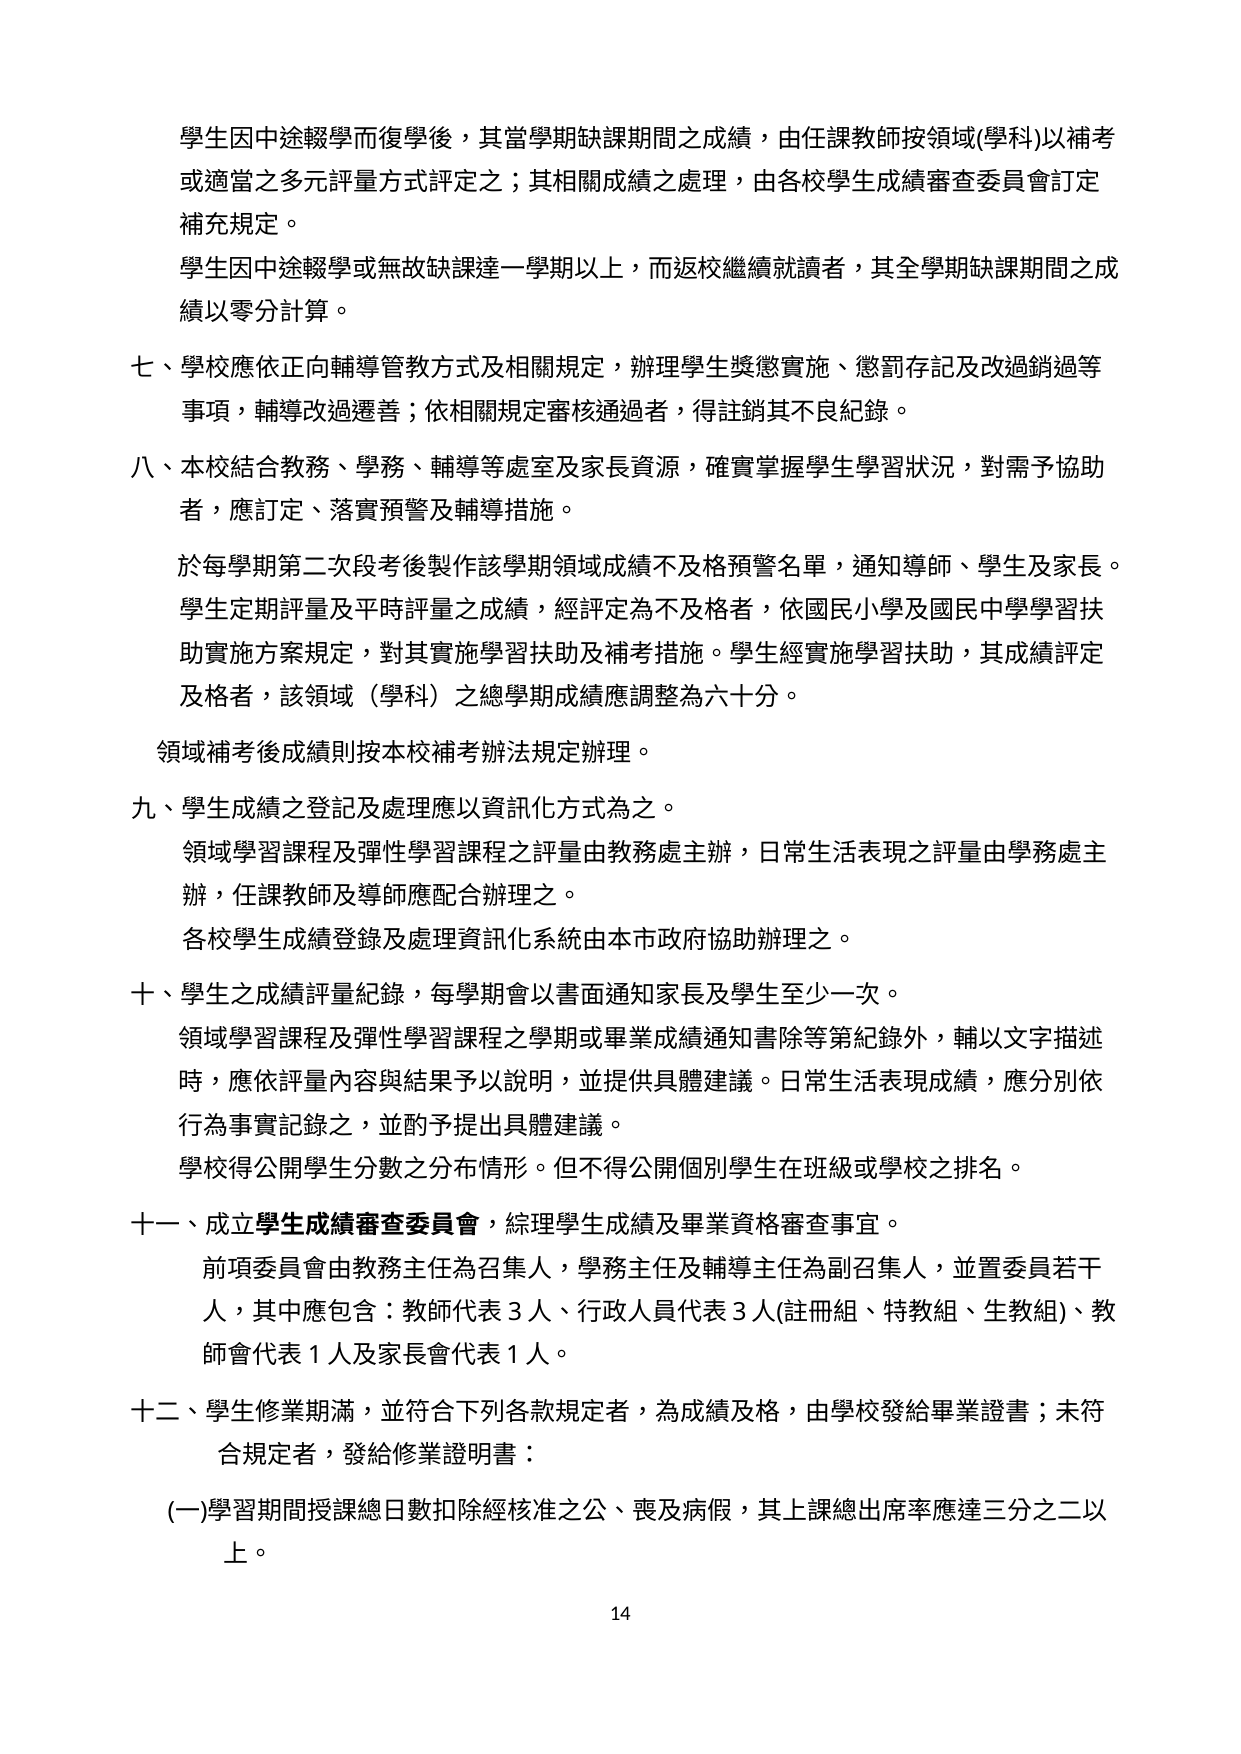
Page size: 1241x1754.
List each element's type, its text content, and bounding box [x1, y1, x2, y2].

text 八、本校結合教務、學務、輔導等處室及家長資源，確實掌握學生學習狀況，對需予協助者，應訂定、落實預警及輔導措施。 [130, 447, 1121, 527]
text 九、學生成績之登記及處理應以資訊化方式為之。 領域學習課程及彈性學習課程之評量由教務處主辦，日常生活表現之評量由學務處主辦，任課教師及導師應配合辦理之。 各校學生成績登錄及處理資訊化系統由本市政府協助辦理之。 [131, 789, 1121, 955]
text 領域補考後成績則按本校補考辦法規定辦理。 [130, 733, 1121, 769]
text 七、學校應依正向輔導管教方式及相關規定，辦理學生獎懲實施、懲罰存記及改過銷過等事項，輔導改過遷善；依相關規定審核通過者，得註銷其不良紀錄。 [130, 348, 1121, 427]
text 十、學生之成績評量紀錄，每學期會以書面通知家長及學生至少一次。 領域學習課程及彈性學習課程之學期或畢業成績通知書除等第紀錄外，輔以文字描述時，應依評量內容與結果予以說明，並提供具體建議。日常生活表現成績，應分別依行為事實記錄之，並酌予提出具體建議。 學校得公開學生分數之分布情形。但不得公開個別學生在班級或學校之排名。 [130, 975, 1121, 1185]
text 十二、學生修業期滿，並符合下列各款規定者，為成績及格，由學校發給畢業證書；未符合規定者，發給修業證明書： [130, 1391, 1121, 1471]
text 十一、成立學生成績審查委員會，綜理學生成績及畢業資格審查事宜。 前項委員會由教務主任為召集人，學務主任及輔導主任為副召集人，並置委員若干人，其中應包含：教師代表3人、行政人員代表3人(註冊組、特教組、生教組)、教師會代表1人及家長會代表1人。 [130, 1205, 1121, 1371]
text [130, 118, 1121, 328]
text 於每學期第二次段考後製作該學期領域成績不及格預警名單，通知導師、學生及家長。 學生定期評量及平時評量之成績，經評定為不及格者，依國民小學及國民中學學習扶助實施方案規定，對其實施學習扶助及補考措施。學生經實施學習扶助，其成績評定及格者，該領域（學科）之總學期成績應調整為六十分。 [177, 547, 1121, 713]
text (一)學習期間授課總日數扣除經核准之公、喪及病假，其上課總出席率應達三分之二以上。 [167, 1490, 1121, 1570]
